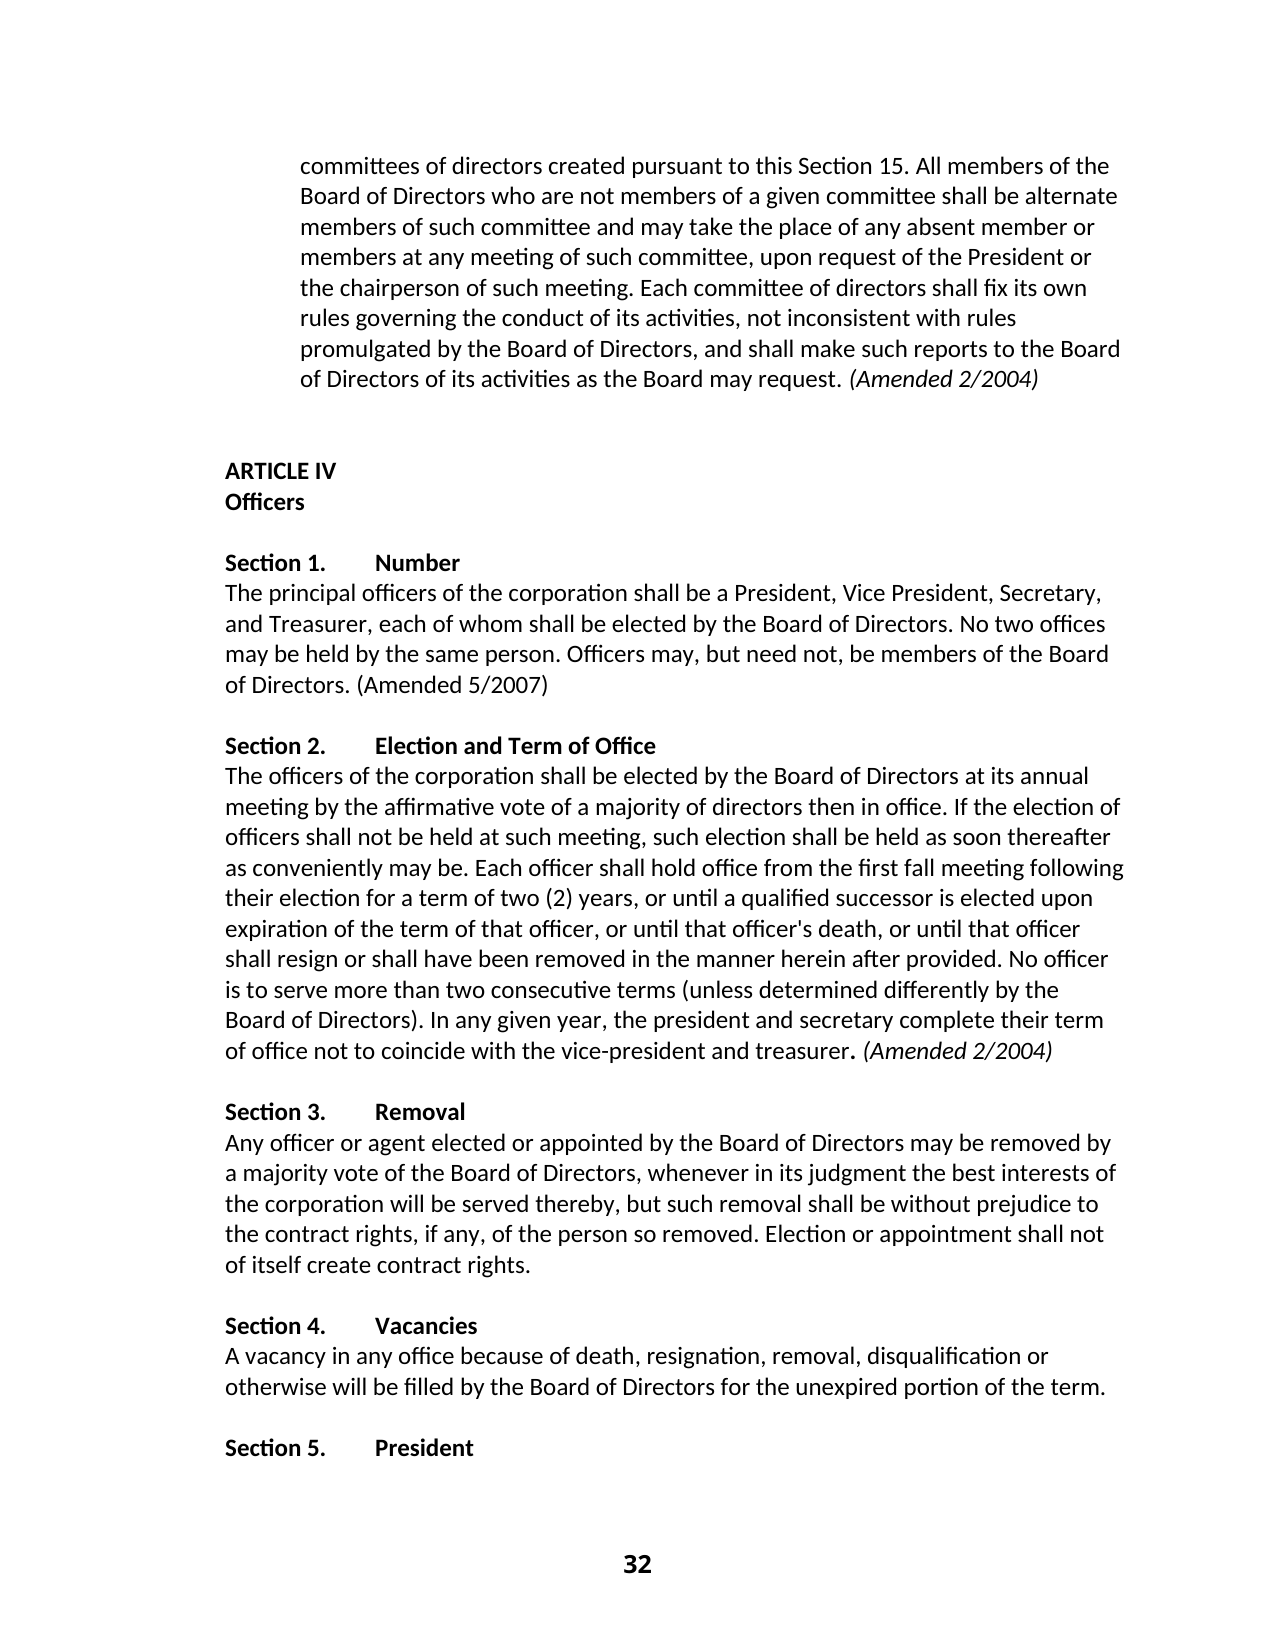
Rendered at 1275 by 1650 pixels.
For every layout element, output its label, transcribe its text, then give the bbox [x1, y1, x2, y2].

text The officers of the corporation shall be elected by the Board of Directors at its annual meeting by the affirmative vote of a majority of directors then in office. If the election of officers shall not be held at such meeting, such election shall be held as soon thereafter as conveniently may be. Each officer shall hold office from the first fall meeting following their election for a term of two (2) years, or until a qualified successor is elected upon expiration of the term of that officer, or until that officer's death, or until that officer shall resign or shall have been removed in the manner herein after provided. No officer is to serve more than two consecutive terms (unless determined differently by the Board of Directors). In any given year, the president and secretary complete their term of office not to coincide with the vice-president and treasurer. (Amended 2/2004) [225, 760, 1125, 1066]
text Section 2. Election and Term of Office [225, 730, 1125, 760]
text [225, 150, 1125, 394]
text Section 4. Vacancies [225, 1310, 1125, 1340]
text A vacancy in any office because of death, resignation, removal, disqualification or otherwise will be filled by the Board of Directors for the unexpired portion of the term. [225, 1340, 1125, 1401]
text Section 3. Removal [225, 1096, 1125, 1127]
text Section 1. Number [225, 547, 1125, 577]
text Officers [225, 486, 1125, 516]
text The principal officers of the corporation shall be a President, Vice President, Secretary, and Treasurer, each of whom shall be elected by the Board of Directors. No two offices may be held by the same person. Officers may, but need not, be members of the Board of Directors. (Amended 5/2007) [225, 577, 1125, 699]
text ARTICLE IV [225, 455, 1125, 486]
text Any officer or agent elected or appointed by the Board of Directors may be removed by a majority vote of the Board of Directors, whenever in its judgment the best interests of the corporation will be served thereby, but such removal shall be without prejudice to the contract rights, if any, of the person so removed. Election or appointment shall not of itself create contract rights. [225, 1127, 1125, 1279]
text Section 5. President [225, 1432, 1125, 1462]
